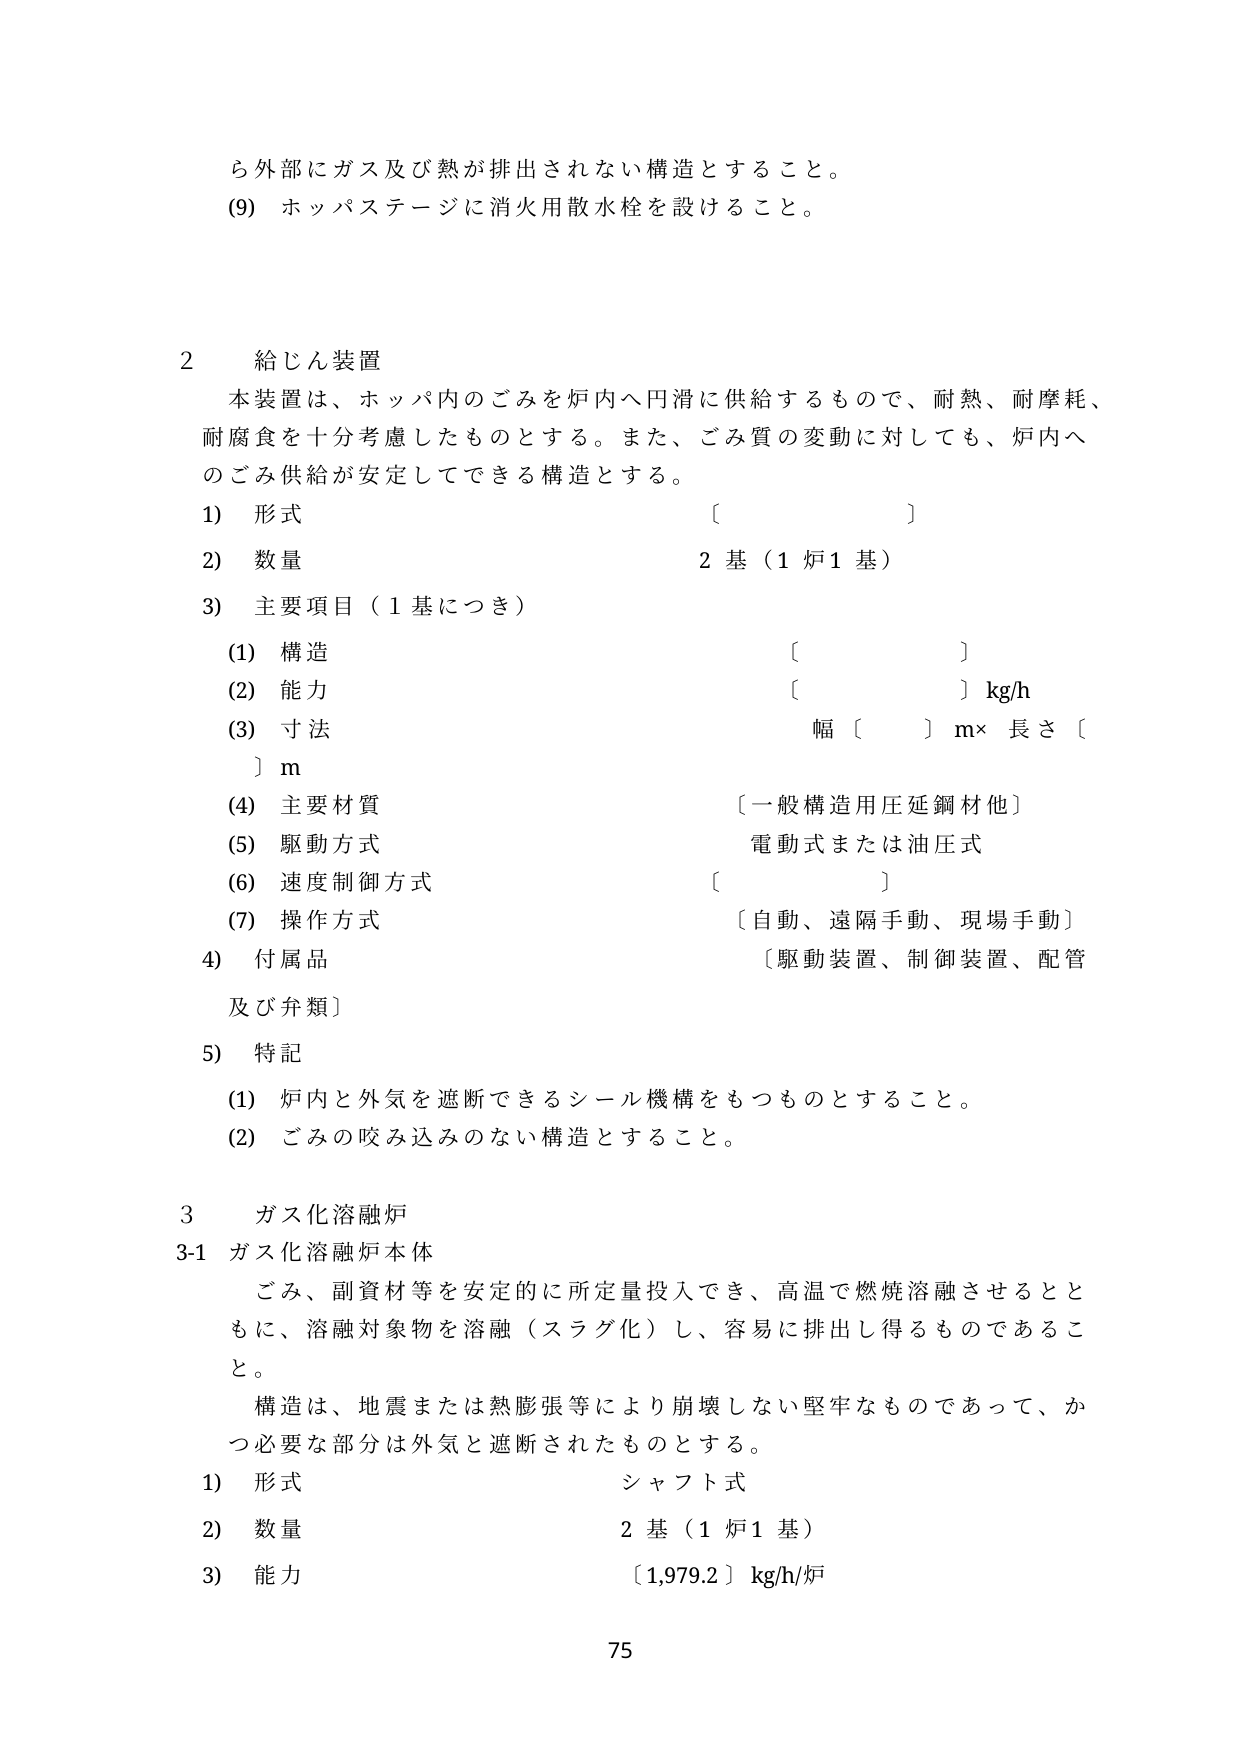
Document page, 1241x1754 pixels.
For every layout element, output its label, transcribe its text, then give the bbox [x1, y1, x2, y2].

text 3-1 ガス化溶融炉本体 [149, 1232, 1091, 1271]
subtitle 構造 〔 〕 [208, 632, 1091, 670]
subtitle ごみの咬み込みのない構造とすること。 [208, 1117, 1091, 1156]
subtitle 特記 [197, 1033, 1091, 1071]
subtitle 駆動方式 電動式または油圧式 [208, 824, 1091, 862]
subtitle 形式 シャフト式 [197, 1462, 1091, 1501]
subtitle 付属品 〔駆動装置、制御装置、配管及び弁類〕 [197, 939, 1091, 1025]
subtitle 数量 2基（1炉1基） [197, 540, 1091, 578]
subtitle 主要材質 〔一般構造用圧延鋼材他〕 [208, 785, 1091, 824]
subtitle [208, 149, 1091, 187]
subtitle 炉内と外気を遮断できるシール機構をもつものとすること。 [208, 1079, 1091, 1117]
subtitle 速度制御方式 〔 〕 [208, 862, 1091, 900]
subtitle ガス化溶融炉 [173, 1194, 1091, 1232]
text 本装置は、ホッパ内のごみを炉内へ円滑に供給するもので、耐熱、耐摩耗、耐腐食を十分考慮したものとする。また、ごみ質の変動に対しても、炉内へのごみ供給が安定してできる構造とする。 [196, 379, 1091, 494]
text ごみ、副資材等を安定的に所定量投入でき、高温で燃焼溶融させるとともに、溶融対象物を溶融（スラグ化）し、容易に排出し得るものであること。 [219, 1271, 1091, 1386]
subtitle 主要項目（１基につき） [197, 586, 1091, 624]
subtitle ホッパステージに消火用散水栓を設けること。 [208, 187, 1091, 225]
subtitle 数量 2基（1炉1基） [197, 1508, 1091, 1547]
subtitle 形式 〔 〕 [197, 494, 1091, 532]
text 構造は、地震または熱膨張等により崩壊しない堅牢なものであって、かつ必要な部分は外気と遮断されたものとする。 [219, 1386, 1091, 1462]
subtitle 給じん装置 [173, 340, 1091, 379]
subtitle 能力 〔1,979.2〕kg/h/炉 [197, 1554, 1091, 1593]
subtitle 操作方式 〔自動、遠隔手動、現場手動〕 [208, 900, 1091, 939]
subtitle 寸法 幅〔 〕m×長さ〔 〕m [208, 709, 1091, 785]
subtitle 能力 〔 〕kg/h [208, 670, 1091, 709]
